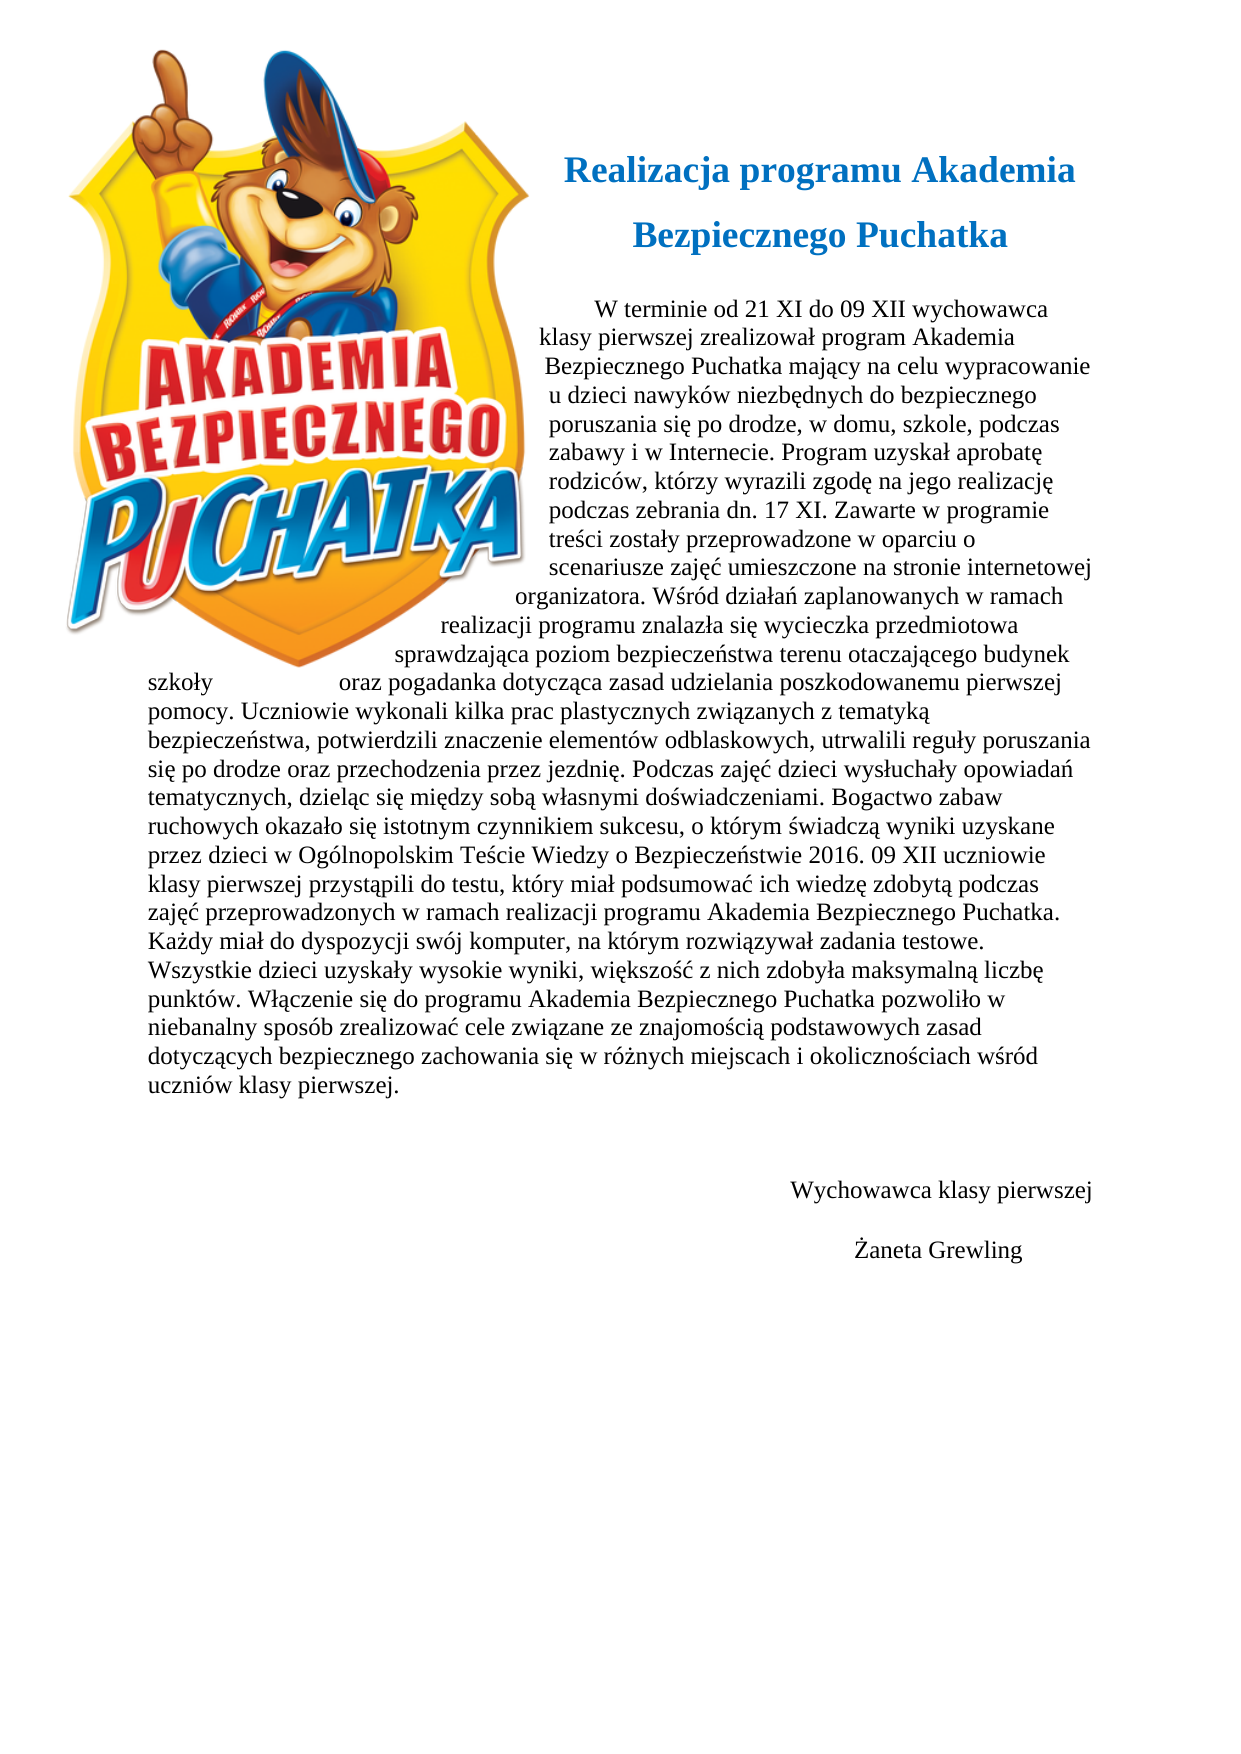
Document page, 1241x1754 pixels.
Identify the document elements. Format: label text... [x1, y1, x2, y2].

picture [60, 43, 536, 672]
text W terminie od 21 XI do 09 XII wychowawca klasy pierwszej zrealizował program Akademia Bezpiecznego Puchatka mający na celu wypracowanie u dzieci nawyków niezbędnych do bezpiecznego poruszania się po drodze, w domu, szkole, podczas zabawy i w Internecie. Program uzyskał aprobatę rodziców, którzy wyrazili zgodę na jego realizację podczas zebrania dn. 17 XI. Zawarte w programie treści zostały przeprowadzone w oparciu o scenariusze zajęć umieszczone na stronie internetowej organizatora. Wśród działań zaplanowanych w ramach realizacji programu znalazła się wycieczka przedmiotowa sprawdzająca poziom bezpieczeństwa terenu otaczającego budynek szkoły oraz pogadanka dotycząca zasad udzielania poszkodowanemu pierwszej pomocy. Uczniowie wykonali kilka prac plastycznych związanych z tematyką bezpieczeństwa, potwierdzili znaczenie elementów odblaskowych, utrwalili reguły poruszania się po drodze oraz przechodzenia przez jezdnię. Podczas zajęć dzieci wysłuchały opowiadań tematycznych, dzieląc się między sobą własnymi doświadczeniami. Bogactwo zabaw ruchowych okazało się istotnym czynnikiem sukcesu, o którym świadczą wyniki uzyskane przez dzieci w Ogólnopolskim Teście Wiedzy o Bezpieczeństwie 2016. 09 XII uczniowie klasy pierwszej przystąpili do testu, który miał podsumować ich wiedzę zdobytą podczas zajęć przeprowadzonych w ramach realizacji programu Akademia Bezpiecznego Puchatka. Każdy miał do dyspozycji swój komputer, na którym rozwiązywał zadania testowe. Wszystkie dzieci uzyskały wysokie wyniki, większość z nich zdobyła maksymalną liczbę punktów. Włączenie się do programu Akademia Bezpiecznego Puchatka pozwoliło w niebanalny sposób zrealizować cele związane ze znajomością podstawowych zasad dotyczących bezpiecznego zachowania się w różnych miejscach i okolicznościach wśród uczniów klasy pierwszej. [148, 294, 1093, 1099]
text Wychowawca klasy pierwszej [148, 1175, 1093, 1204]
text Żaneta Grewling [148, 1235, 1093, 1264]
text Realizacja programu Akademia Bezpiecznego Puchatka [499, 148, 1093, 255]
